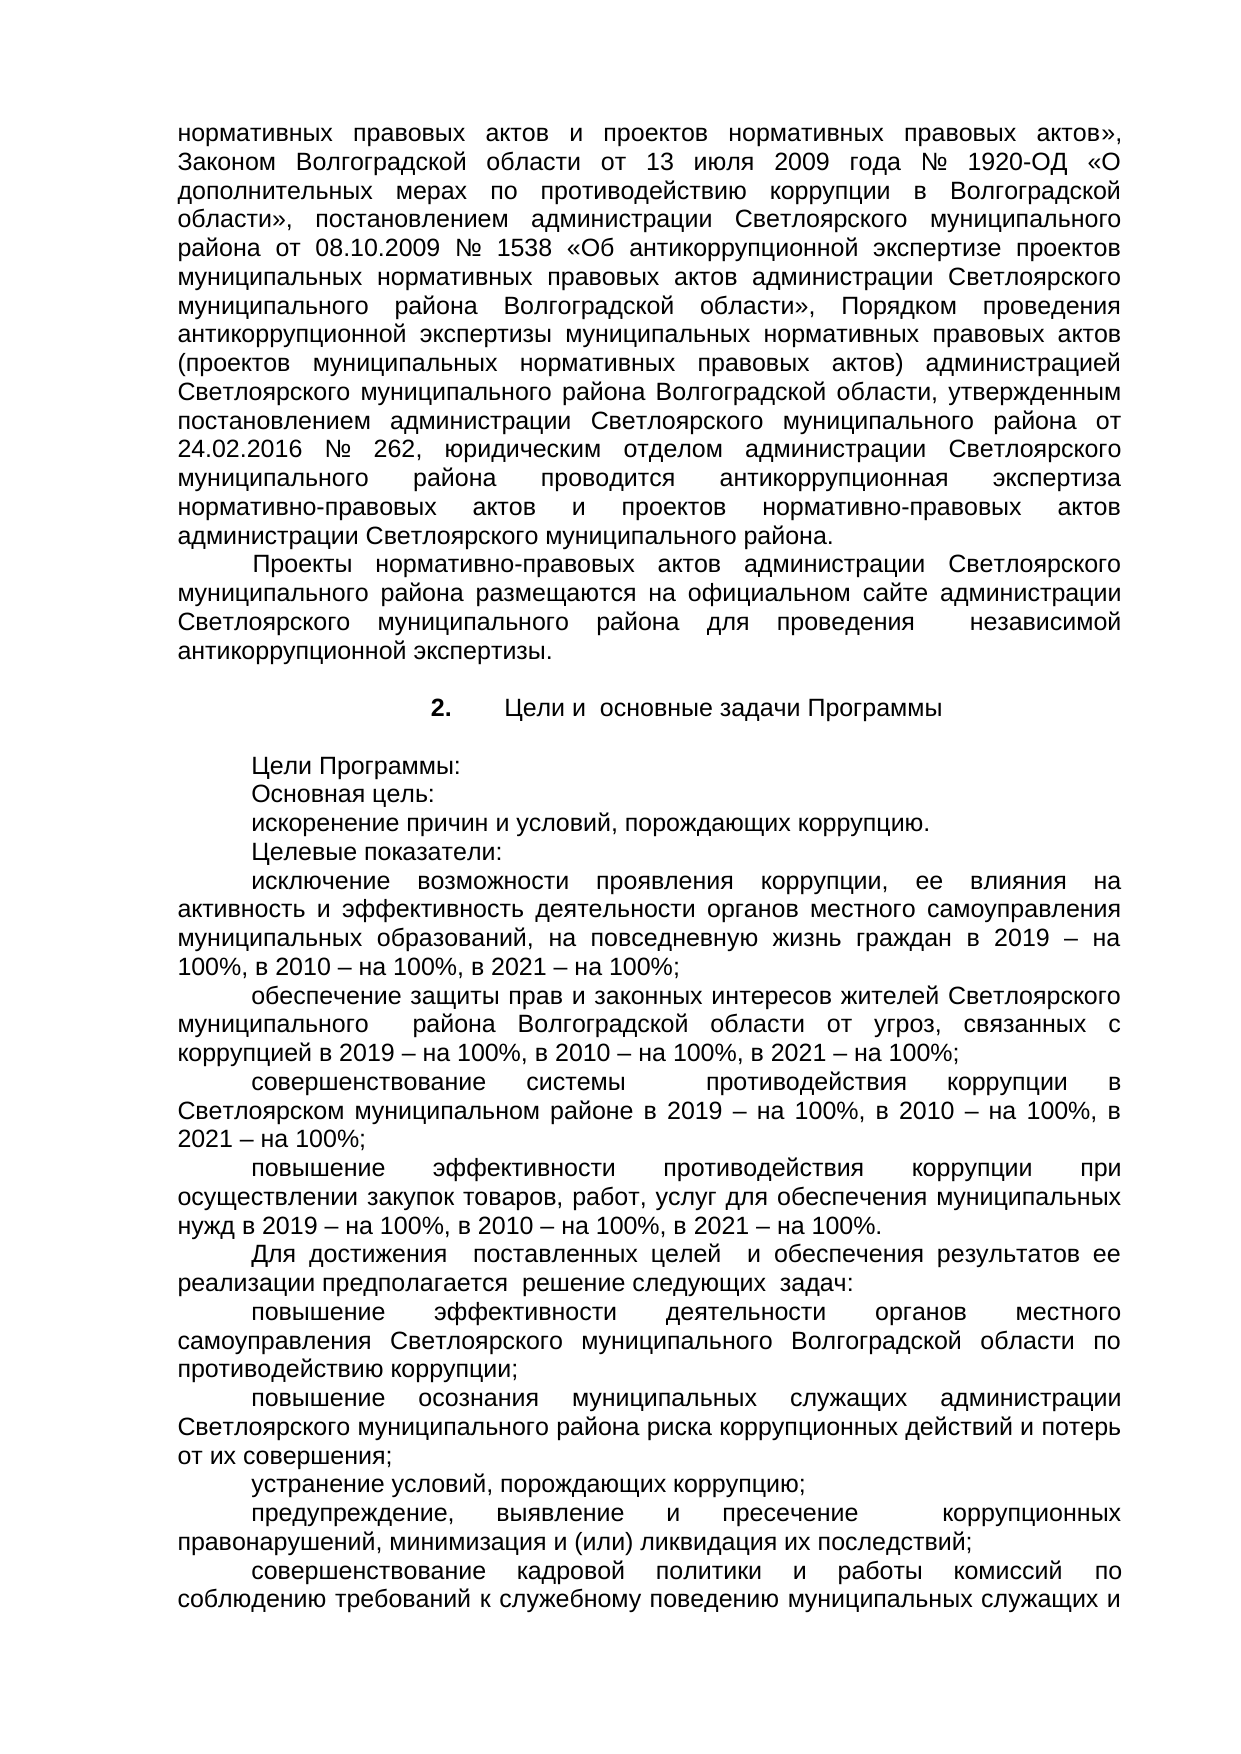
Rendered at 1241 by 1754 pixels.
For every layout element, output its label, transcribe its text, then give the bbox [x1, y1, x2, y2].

text обеспечение защиты прав и законных интересов жителей Светлоярского муниципального района Волгоградской области от угроз, связанных с коррупцией в 2019 – на 100%, в 2010 – на 100%, в 2021 – на 100%; [177, 981, 1122, 1067]
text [177, 1556, 1122, 1613]
text искоренение причин и условий, порождающих коррупцию. [177, 808, 1122, 837]
text повышение осознания муниципальных служащих администрации Светлоярского муниципального района риска коррупционных действий и потерь от их совершения; [177, 1383, 1122, 1469]
text Цели Программы: [177, 751, 1122, 779]
text совершенствование системы противодействия коррупции в Светлоярском муниципальном районе в 2019 – на 100%, в 2010 – на 100%, в 2021 – на 100%; [177, 1067, 1122, 1153]
text устранение условий, порождающих коррупцию; [177, 1469, 1122, 1498]
text предупреждение, выявление и пресечение коррупционных правонарушений, минимизация и (или) ликвидация их последствий; [177, 1498, 1122, 1556]
list Цели и основные задачи Программы [177, 693, 1122, 722]
text повышение эффективности деятельности органов местного самоуправления Светлоярского муниципального Волгоградской области по противодействию коррупции; [177, 1297, 1122, 1383]
text исключение возможности проявления коррупции, ее влияния на активность и эффективность деятельности органов местного самоуправления муниципальных образований, на повседневную жизнь граждан в 2019 – на 100%, в 2010 – на 100%, в 2021 – на 100%; [177, 866, 1122, 981]
text повышение эффективности противодействия коррупции при осуществлении закупок товаров, работ, услуг для обеспечения муниципальных нужд в 2019 – на 100%, в 2010 – на 100%, в 2021 – на 100%. [177, 1153, 1122, 1239]
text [177, 118, 1122, 549]
text Целевые показатели: [177, 837, 1122, 866]
text Проекты нормативно-правовых актов администрации Светлоярского муниципального района размещаются на официальном сайте администрации Светлоярского муниципального района для проведения независимой антикоррупционной экспертизы. [177, 549, 1122, 664]
text Основная цель: [177, 779, 1122, 808]
text Для достижения поставленных целей и обеспечения результатов ее реализации предполагается решение следующих задач: [177, 1239, 1122, 1297]
